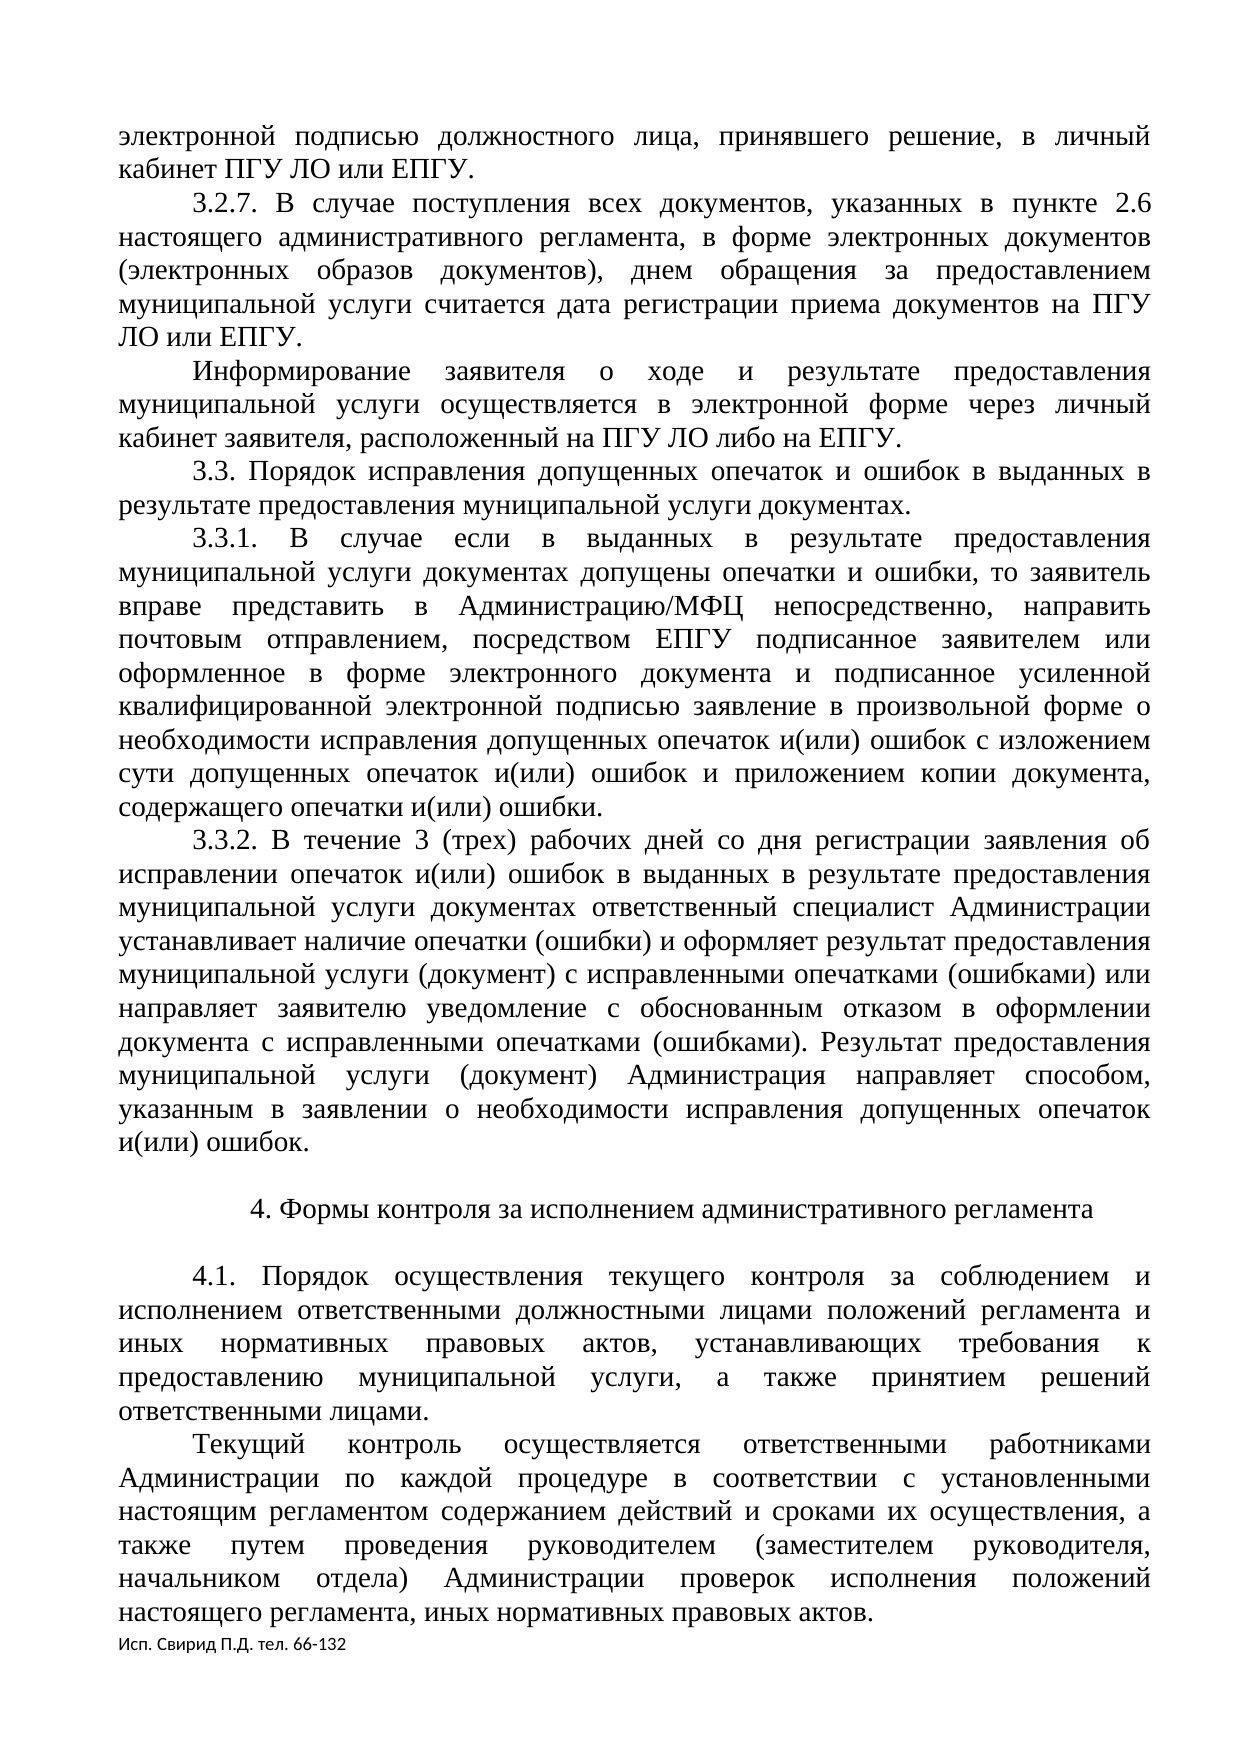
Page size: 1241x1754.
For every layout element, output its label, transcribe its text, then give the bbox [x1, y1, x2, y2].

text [118, 118, 1152, 185]
text 3.3.2. В течение 3 (трех) рабочих дней со дня регистрации заявления об исправлении опечаток и(или) ошибок в выданных в результате предоставления муниципальной услуги документах ответственный специалист Администрации устанавливает наличие опечатки (ошибки) и оформляет результат предоставления муниципальной услуги (документ) с исправленными опечатками (ошибками) или направляет заявителю уведомление с обоснованным отказом в оформлении документа с исправленными опечатками (ошибками). Результат предоставления муниципальной услуги (документ) Администрация направляет способом, указанным в заявлении о необходимости исправления допущенных опечаток и(или) ошибок. [118, 822, 1152, 1158]
text 3.3.1. В случае если в выданных в результате предоставления муниципальной услуги документах допущены опечатки и ошибки, то заявитель вправе представить в Администрацию/МФЦ непосредственно, направить почтовым отправлением, посредством ЕПГУ подписанное заявителем или оформленное в форме электронного документа и подписанное усиленной квалифицированной электронной подписью заявление в произвольной форме о необходимости исправления допущенных опечаток и(или) ошибок с изложением сути допущенных опечаток и(или) ошибок и приложением копии документа, содержащего опечатки и(или) ошибки. [118, 521, 1152, 822]
text 3.2.7. В случае поступления всех документов, указанных в пункте 2.6 настоящего административного регламента, в форме электронных документов (электронных образов документов), днем обращения за предоставлением муниципальной услуги считается дата регистрации приема документов на ПГУ ЛО или ЕПГУ. [118, 185, 1152, 353]
text 3.3. Порядок исправления допущенных опечаток и ошибок в выданных в результате предоставления муниципальной услуги документах. [118, 453, 1152, 521]
text 4. Формы контроля за исполнением административного регламента [118, 1191, 1152, 1225]
text 4.1. Порядок осуществления текущего контроля за соблюдением и исполнением ответственными должностными лицами положений регламента и иных нормативных правовых актов, устанавливающих требования к предоставлению муниципальной услуги, а также принятием решений ответственными лицами. [118, 1258, 1152, 1426]
text Информирование заявителя о ходе и результате предоставления муниципальной услуги осуществляется в электронной форме через личный кабинет заявителя, расположенный на ПГУ ЛО либо на ЕПГУ. [118, 353, 1152, 453]
text Текущий контроль осуществляется ответственными работниками Администрации по каждой процедуре в соответствии с установленными настоящим регламентом содержанием действий и сроками их осуществления, а также путем проведения руководителем (заместителем руководителя, начальником отдела) Администрации проверок исполнения положений настоящего регламента, иных нормативных правовых актов. [118, 1426, 1152, 1627]
